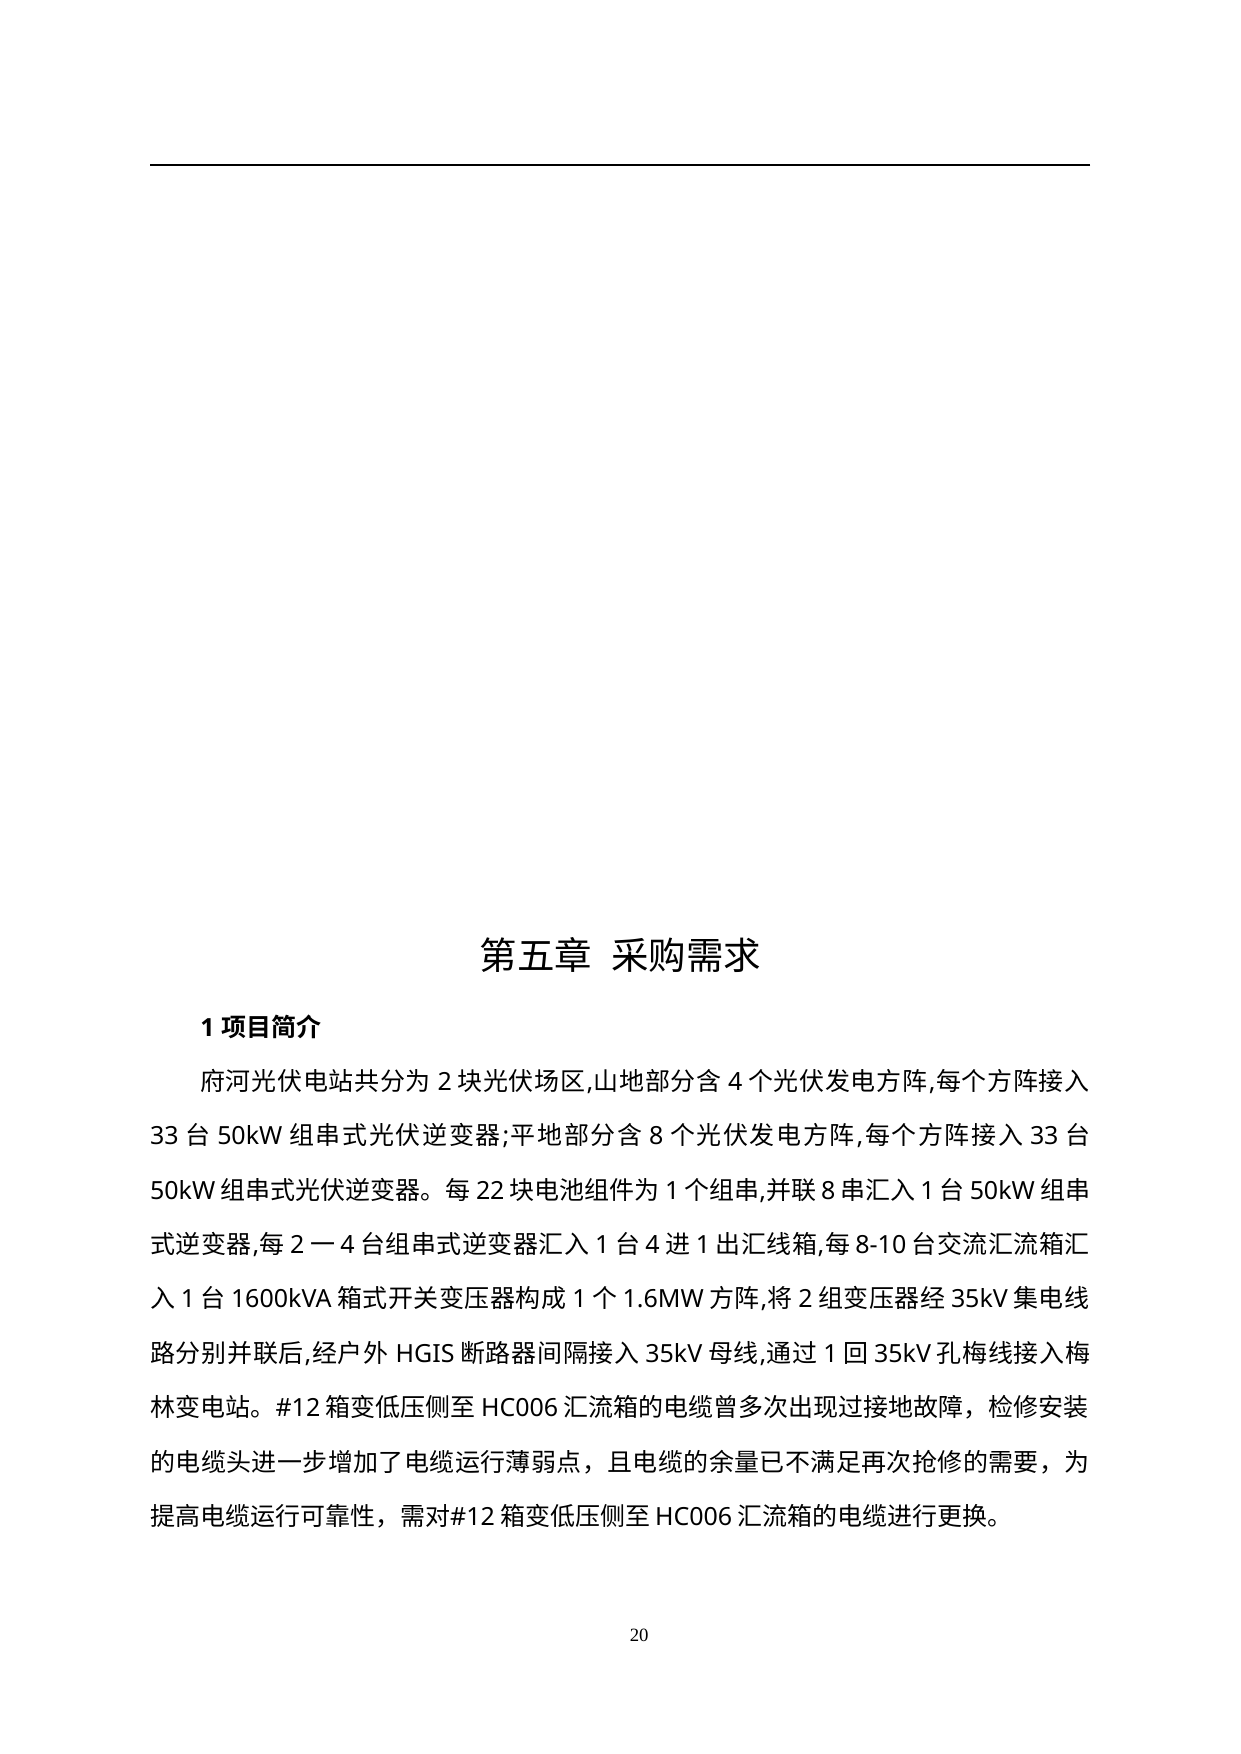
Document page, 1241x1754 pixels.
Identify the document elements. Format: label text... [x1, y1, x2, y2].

subtitle 采购需求 [150, 926, 1090, 980]
text 1 项目简介 [150, 1007, 1090, 1043]
text 府河光伏电站共分为2块光伏场区,山地部分含4个光伏发电方阵,每个方阵接入33台50kW组串式光伏逆变器;平地部分含8个光伏发电方阵,每个方阵接入33台50kW组串式光伏逆变器。每22块电池组件为1个组串,并联8串汇入1台50kW组串式逆变器,每2一4台组串式逆变器汇入1台4进1出汇线箱,每8-10台交流汇流箱汇入1台1600kVA箱式开关变压器构成1个1.6MW方阵,将2组变压器经35kV集电线路分别并联后,经户外 HGIS断路器间隔接入35kV母线,通过1回35kV孔梅线接入梅林变电站。#12箱变低压侧至HC006汇流箱的电缆曾多次出现过接地故障，检修安装的电缆头进一步增加了电缆运行薄弱点，且电缆的余量已不满足再次抢修的需要，为提高电缆运行可靠性，需对#12箱变低压侧至HC006汇流箱的电缆进行更换。 [150, 1061, 1090, 1533]
